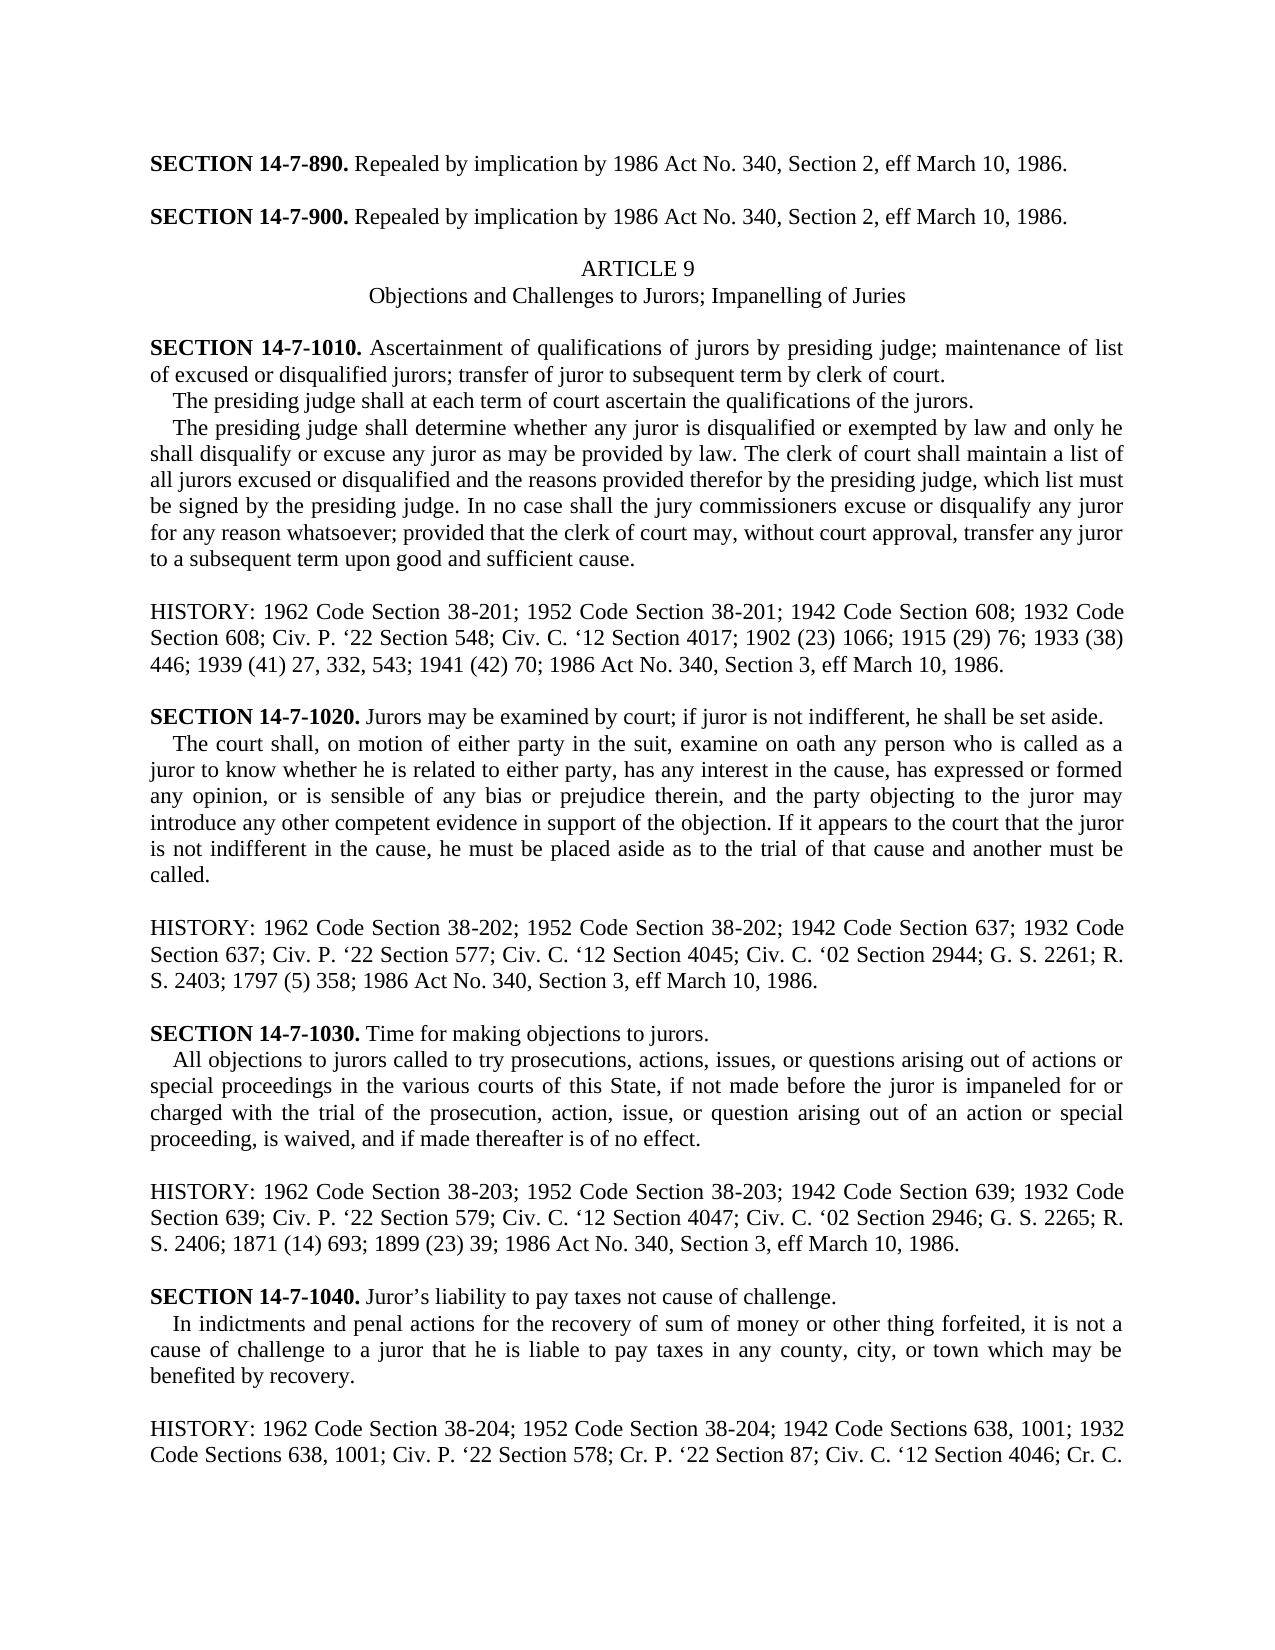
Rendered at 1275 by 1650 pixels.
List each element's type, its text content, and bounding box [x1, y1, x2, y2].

text The presiding judge shall at each term of court ascertain the qualifications of the jurors. [150, 387, 1125, 413]
text The court shall, on motion of either party in the suit, examine on oath any person who is called as a juror to know whether he is related to either party, has any interest in the cause, has expressed or formed any opinion, or is sensible of any bias or prejudice therein, and the party objecting to the juror may introduce any other competent evidence in support of the objection. If it appears to the court that the juror is not indifferent in the cause, he must be placed aside as to the trial of that cause and another must be called. [150, 730, 1125, 888]
text SECTION 14-7-900. Repealed by implication by 1986 Act No. 340, Section 2, eff March 10, 1986. [150, 203, 1125, 229]
text SECTION 14-7-1020. Jurors may be examined by court; if juror is not indifferent, he shall be set aside. [150, 703, 1125, 730]
text HISTORY: 1962 Code Section 38-203; 1952 Code Section 38-203; 1942 Code Section 639; 1932 Code Section 639; Civ. P. ‘22 Section 579; Civ. C. ‘12 Section 4047; Civ. C. ‘02 Section 2946; G. S. 2265; R. S. 2406; 1871 (14) 693; 1899 (23) 39; 1986 Act No. 340, Section 3, eff March 10, 1986. [150, 1178, 1125, 1257]
text SECTION 14-7-890. Repealed by implication by 1986 Act No. 340, Section 2, eff March 10, 1986. [150, 150, 1125, 176]
text SECTION 14-7-1030. Time for making objections to jurors. [150, 1020, 1125, 1046]
text In indictments and penal actions for the recovery of sum of money or other thing forfeited, it is not a cause of challenge to a juror that he is liable to pay taxes in any county, city, or town which may be benefited by recovery. [150, 1309, 1125, 1389]
text SECTION 14-7-1040. Juror’s liability to pay taxes not cause of challenge. [150, 1283, 1125, 1309]
text SECTION 14-7-1010. Ascertainment of qualifications of jurors by presiding judge; maintenance of list of excused or disqualified jurors; transfer of juror to subsequent term by clerk of court. [150, 334, 1125, 387]
text HISTORY: 1962 Code Section 38-202; 1952 Code Section 38-202; 1942 Code Section 637; 1932 Code Section 637; Civ. P. ‘22 Section 577; Civ. C. ‘12 Section 4045; Civ. C. ‘02 Section 2944; G. S. 2261; R. S. 2403; 1797 (5) 358; 1986 Act No. 340, Section 3, eff March 10, 1986. [150, 914, 1125, 993]
text HISTORY: 1962 Code Section 38-201; 1952 Code Section 38-201; 1942 Code Section 608; 1932 Code Section 608; Civ. P. ‘22 Section 548; Civ. C. ‘12 Section 4017; 1902 (23) 1066; 1915 (29) 76; 1933 (38) 446; 1939 (41) 27, 332, 543; 1941 (42) 70; 1986 Act No. 340, Section 3, eff March 10, 1986. [150, 598, 1125, 677]
text Objections and Challenges to Jurors; Impanelling of Juries [150, 282, 1125, 308]
text All objections to jurors called to try prosecutions, actions, issues, or questions arising out of actions or special proceedings in the various courts of this State, if not made before the juror is impaneled for or charged with the trial of the prosecution, action, issue, or question arising out of an action or special proceeding, is waived, and if made thereafter is of no effect. [150, 1046, 1125, 1151]
text The presiding judge shall determine whether any juror is disqualified or exempted by law and only he shall disqualify or excuse any juror as may be provided by law. The clerk of court shall maintain a list of all jurors excused or disqualified and the reasons provided therefor by the presiding judge, which list must be signed by the presiding judge. In no case shall the jury commissioners excuse or disqualify any juror for any reason whatsoever; provided that the clerk of court may, without court approval, transfer any juror to a subsequent term upon good and sufficient cause. [150, 413, 1125, 572]
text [150, 1415, 1125, 1468]
text ARTICLE 9 [150, 255, 1125, 282]
